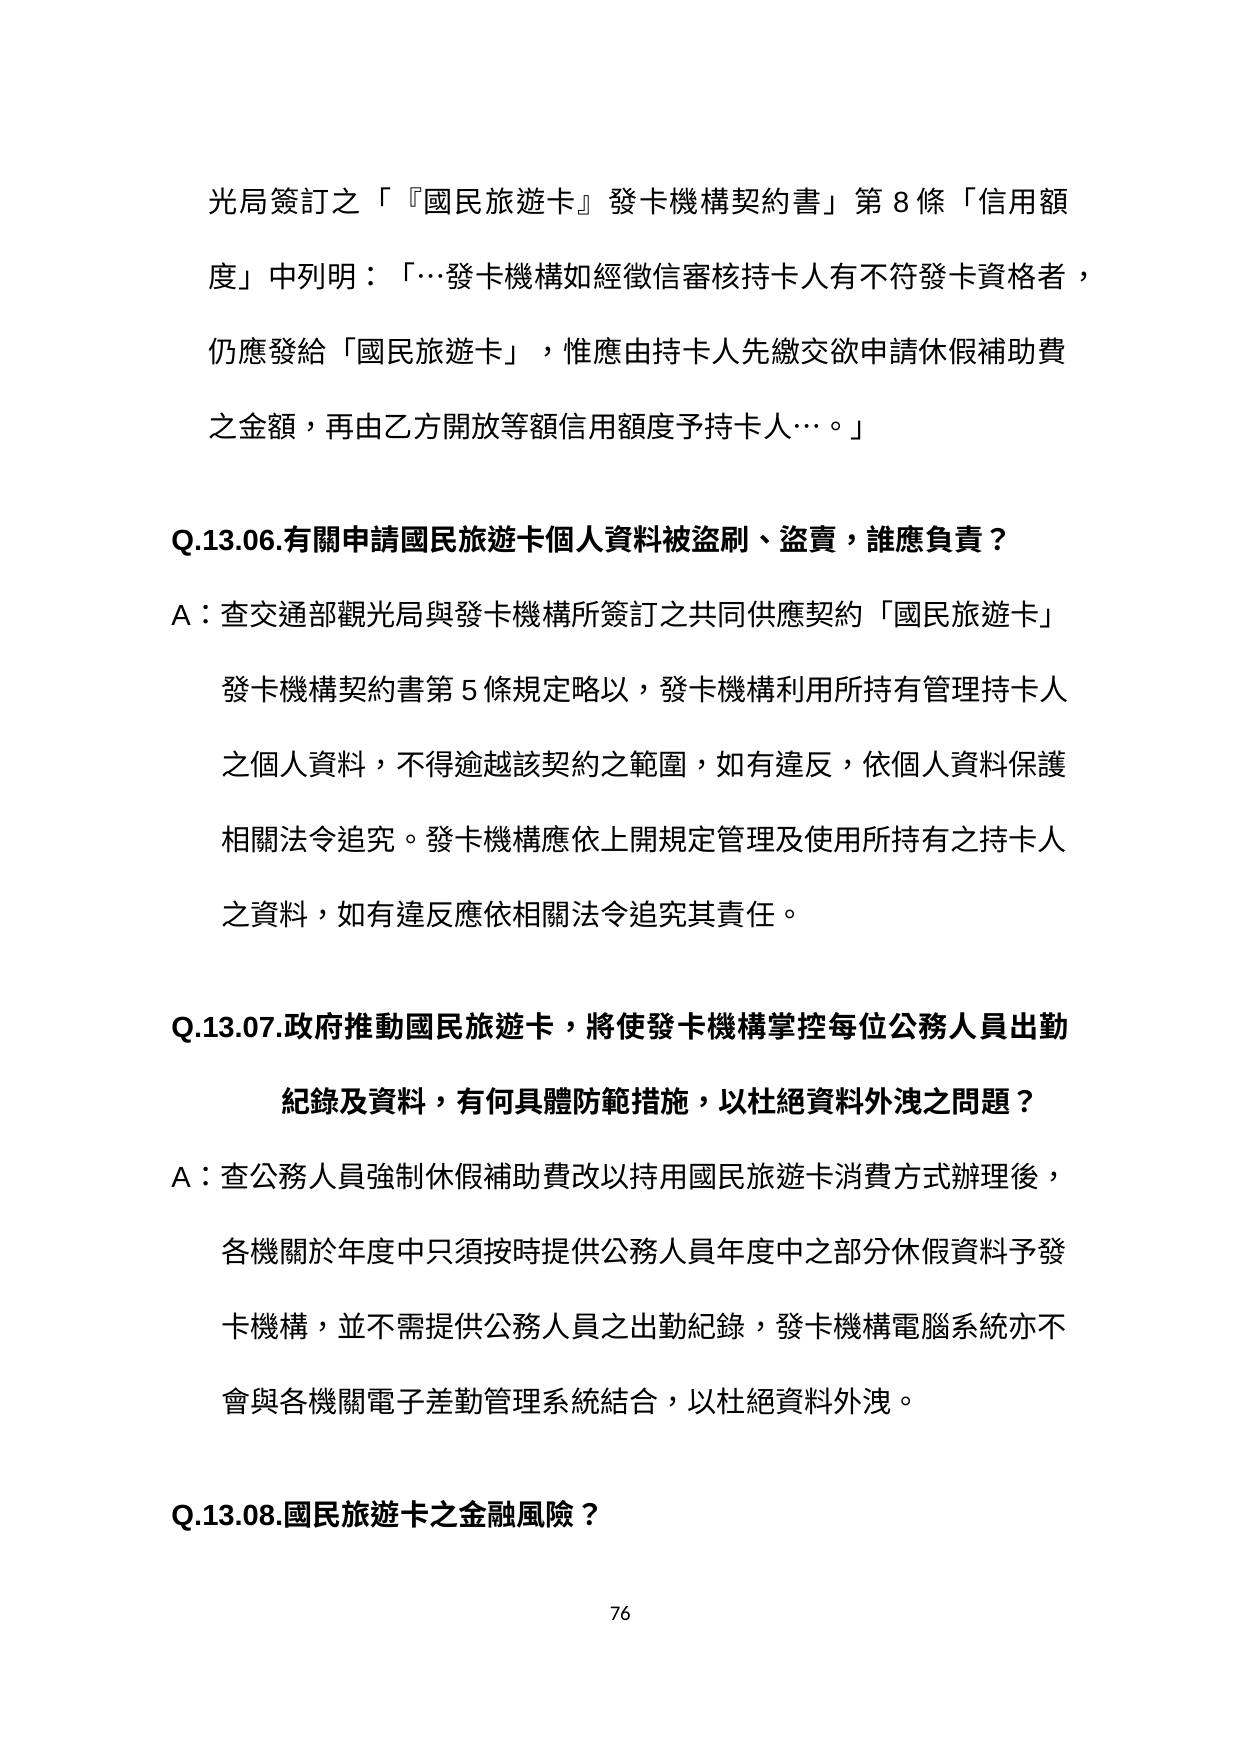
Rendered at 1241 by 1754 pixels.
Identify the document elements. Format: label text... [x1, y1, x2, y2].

text Q.13.08.國民旅遊卡之金融風險？ [171, 1475, 1069, 1550]
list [171, 162, 1069, 462]
text Q.13.06.有關申請國民旅遊卡個人資料被盜刷、盜賣，誰應負責？ [171, 500, 1069, 575]
text Q.13.07.政府推動國民旅遊卡，將使發卡機構掌控每位公務人員出勤紀錄及資料，有何具體防範措施，以杜絕資料外洩之問題？ [171, 987, 1069, 1137]
text A：查公務人員強制休假補助費改以持用國民旅遊卡消費方式辦理後，各機關於年度中只須按時提供公務人員年度中之部分休假資料予發卡機構，並不需提供公務人員之出勤紀錄，發卡機構電腦系統亦不會與各機關電子差勤管理系統結合，以杜絕資料外洩。 [171, 1137, 1069, 1437]
text A：查交通部觀光局與發卡機構所簽訂之共同供應契約「國民旅遊卡」發卡機構契約書第5條規定略以，發卡機構利用所持有管理持卡人之個人資料，不得逾越該契約之範圍，如有違反，依個人資料保護相關法令追究。發卡機構應依上開規定管理及使用所持有之持卡人之資料，如有違反應依相關法令追究其責任。 [171, 575, 1069, 950]
